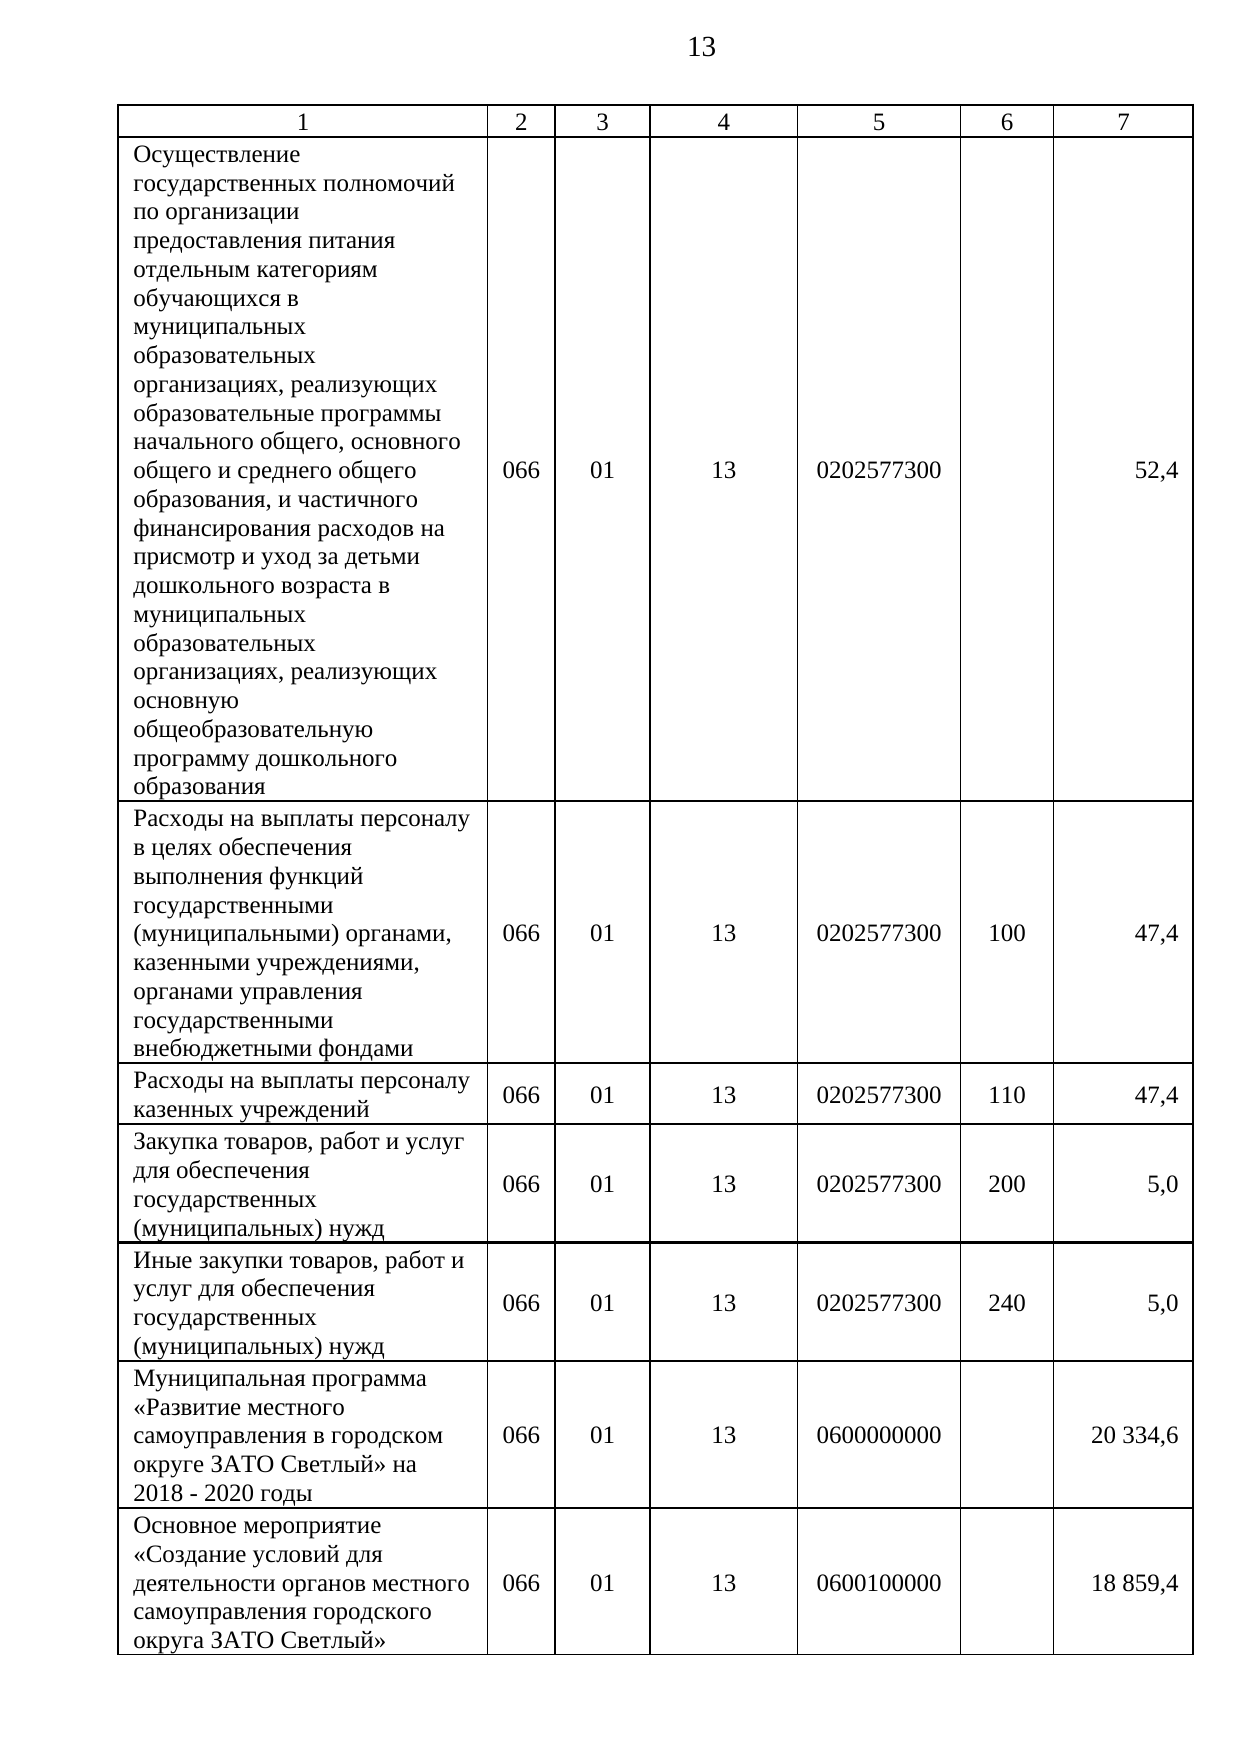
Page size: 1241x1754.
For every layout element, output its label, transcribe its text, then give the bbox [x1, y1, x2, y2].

table_cell 47,4 [1054, 802, 1192, 1062]
table_cell 110 [961, 1064, 1053, 1123]
table_cell Расходы на выплаты персоналу казенных учреждений [119, 1064, 487, 1123]
table_cell 18 859,4 [1054, 1509, 1192, 1654]
table_cell 066 [488, 1509, 554, 1654]
table_header 5 [798, 106, 960, 136]
table_cell Муниципальная программа «Развитие местного самоуправления в городском округе ЗАТО Светлый» на 2018 - 2020 годы [119, 1362, 487, 1507]
table_cell 13 [651, 1244, 797, 1360]
table_cell 066 [488, 1064, 554, 1123]
table_cell 52,4 [1054, 138, 1192, 800]
table_cell Основное мероприятие «Создание условий для деятельности органов местного самоуправления городского округа ЗАТО Светлый» [119, 1509, 487, 1654]
table_cell [961, 138, 1053, 800]
table_cell 0600000000 [798, 1362, 960, 1507]
table_header 6 [961, 106, 1053, 136]
table_cell [961, 1362, 1053, 1507]
table_header 1 [119, 106, 487, 136]
table_cell 01 [556, 1509, 649, 1654]
table_cell 066 [488, 1125, 554, 1241]
table_cell 066 [488, 802, 554, 1062]
table_cell 5,0 [1054, 1125, 1192, 1241]
table_cell 13 [651, 1064, 797, 1123]
table_cell 0202577300 [798, 1064, 960, 1123]
table_cell 20 334,6 [1054, 1362, 1192, 1507]
table_cell Осуществление государственных полномочий по организации предоставления питания отдельным категориям обучающихся в муниципальных образовательных организациях, реализующих образовательные программы начального общего, основного общего и среднего общего образования, и частичного финансирования расходов на присмотр и уход за детьми дошкольного возраста в муниципальных образовательных организациях, реализующих основную общеобразовательную программу дошкольного образования [119, 138, 487, 800]
table_cell Иные закупки товаров, работ и услуг для обеспечения государственных (муниципальных) нужд [119, 1244, 487, 1360]
table_cell 240 [961, 1244, 1053, 1360]
table_header 3 [556, 106, 649, 136]
table_cell Закупка товаров, работ и услуг для обеспечения государственных (муниципальных) нужд [119, 1125, 487, 1241]
table_header 2 [488, 106, 554, 136]
table_cell 13 [651, 802, 797, 1062]
table_cell 01 [556, 802, 649, 1062]
table_cell 01 [556, 1362, 649, 1507]
table_cell [961, 1509, 1053, 1654]
table_cell 01 [556, 1244, 649, 1360]
table_cell 01 [556, 1064, 649, 1123]
table_cell 13 [651, 1362, 797, 1507]
table_cell Расходы на выплаты персоналу в целях обеспечения выполнения функций государственными (муниципальными) органами, казенными учреждениями, органами управления государственными внебюджетными фондами [119, 802, 487, 1062]
table_cell 0202577300 [798, 1244, 960, 1360]
table_cell 066 [488, 138, 554, 800]
table_cell 5,0 [1054, 1244, 1192, 1360]
table_cell 0202577300 [798, 138, 960, 800]
table_cell 01 [556, 1125, 649, 1241]
table_cell 0600100000 [798, 1509, 960, 1654]
table_header 4 [651, 106, 797, 136]
table_cell 0202577300 [798, 802, 960, 1062]
table_header 7 [1054, 106, 1192, 136]
table_cell 47,4 [1054, 1064, 1192, 1123]
table_cell 100 [961, 802, 1053, 1062]
table_cell 01 [556, 138, 649, 800]
table_cell 0202577300 [798, 1125, 960, 1241]
table_cell 13 [651, 1509, 797, 1654]
table_cell 066 [488, 1362, 554, 1507]
table_cell 200 [961, 1125, 1053, 1241]
table_cell 066 [488, 1244, 554, 1360]
table_cell 13 [651, 1125, 797, 1241]
table_cell 13 [651, 138, 797, 800]
